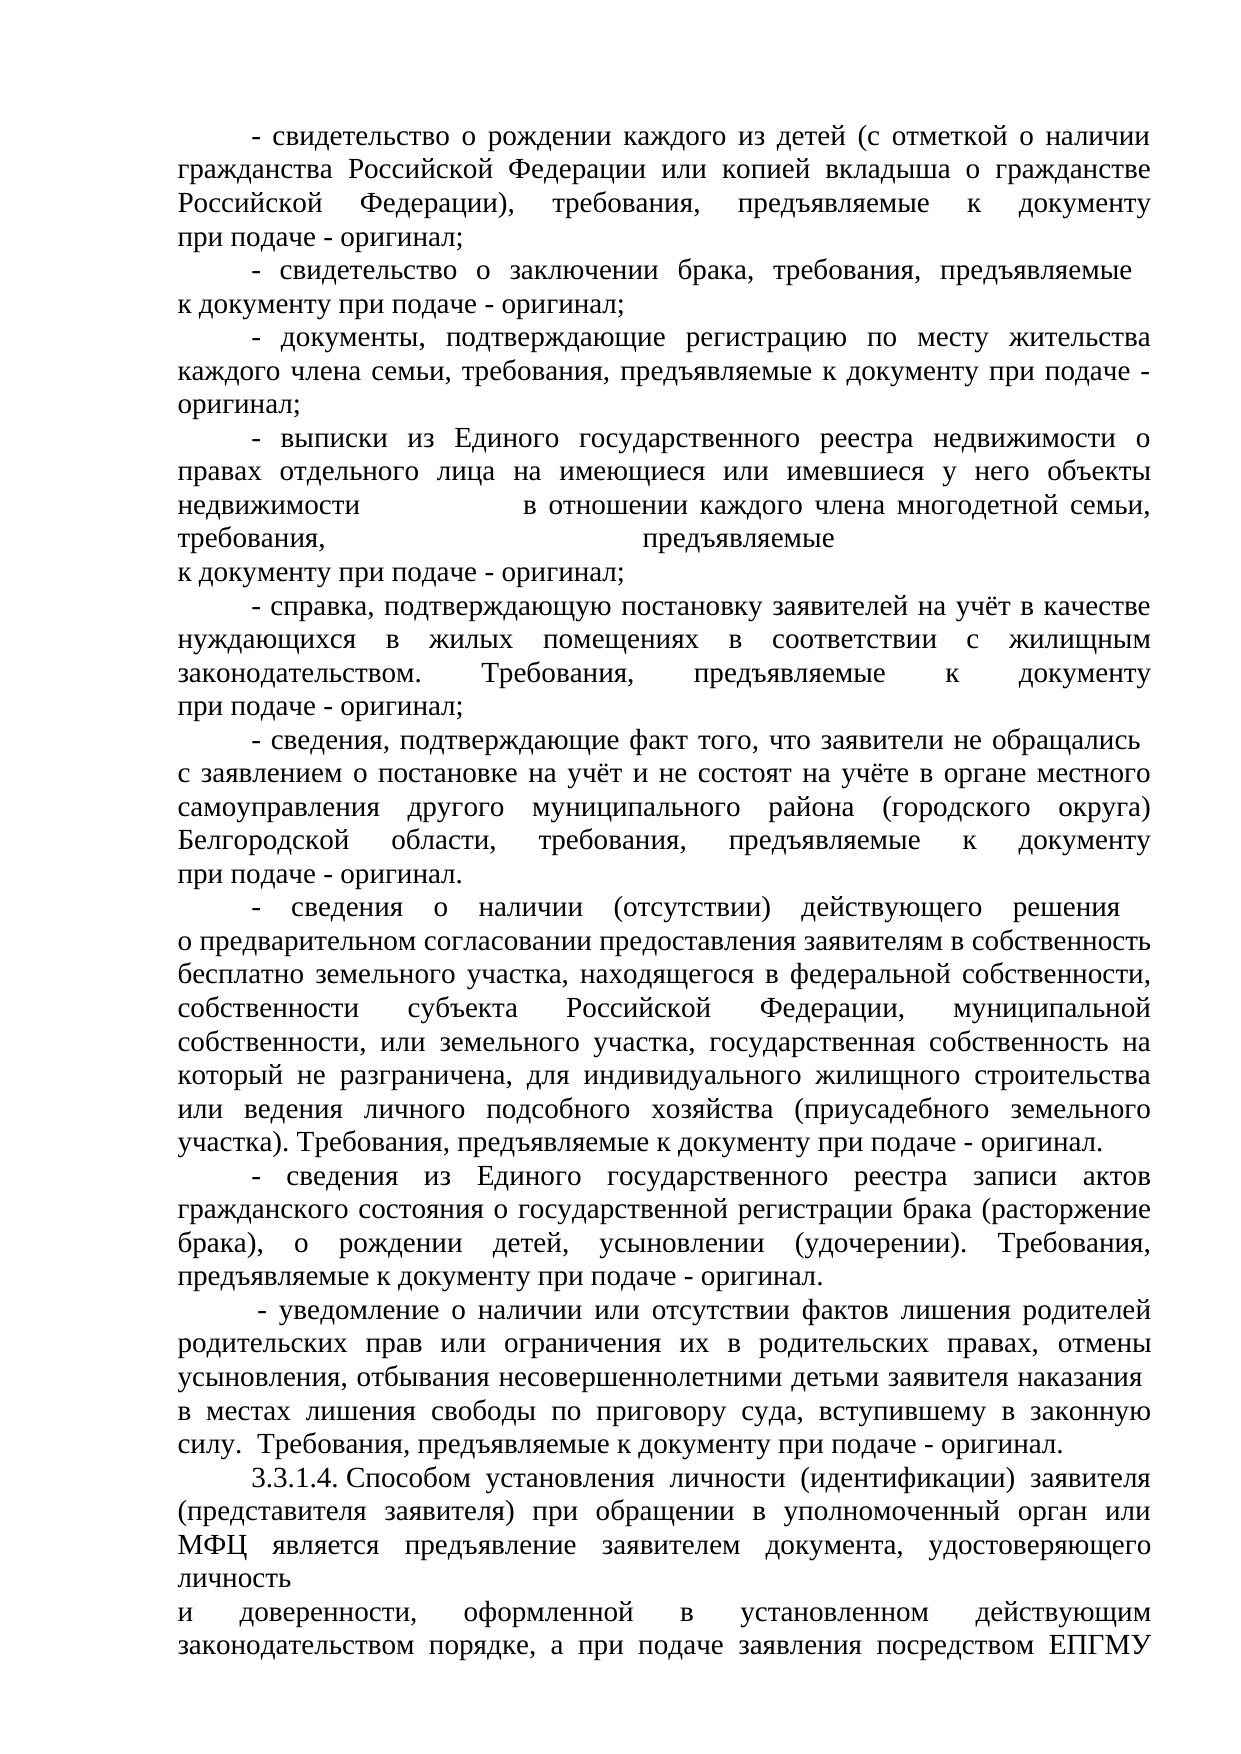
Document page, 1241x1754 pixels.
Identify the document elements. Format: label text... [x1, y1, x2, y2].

text - свидетельство о заключении брака, требования, предъявляемые к документу при подаче - оригинал; [177, 252, 1152, 319]
text - сведения о наличии (отсутствии) действующего решения о предварительном согласовании предоставления заявителям в собственность бесплатно земельного участка, находящегося в федеральной собственности, собственности субъекта Российской Федерации, муниципальной собственности, или земельного участка, государственная собственность на который не разграничена, для индивидуального жилищного строительства или ведения личного подсобного хозяйства (приусадебного земельного участка). Требования, предъявляемые к документу при подаче - оригинал. [177, 889, 1152, 1158]
text - выписки из Единого государственного реестра недвижимости о правах отдельного лица на имеющиеся или имевшиеся у него объекты недвижимости в отношении каждого члена многодетной семьи, требования, предъявляемые к документу при подаче - оригинал; [177, 420, 1152, 588]
text - сведения, подтверждающие факт того, что заявители не обращались с заявлением о постановке на учёт и не состоят на учёте в органе местного самоуправления другого муниципального района (городского округа) Белгородской области, требования, предъявляемые к документу при подаче - оригинал. [177, 722, 1152, 889]
text - сведения из Единого государственного реестра записи актов гражданского состояния о государственной регистрации брака (расторжение брака), о рождении детей, усыновлении (удочерении). Требования, предъявляемые к документу при подаче - оригинал. [177, 1158, 1152, 1292]
text - документы, подтверждающие регистрацию по месту жительства каждого члена семьи, требования, предъявляемые к документу при подаче - оригинал; [177, 319, 1152, 420]
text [177, 1460, 1152, 1661]
text - уведомление о наличии или отсутствии фактов лишения родителей родительских прав или ограничения их в родительских правах, отмены усыновления, отбывания несовершеннолетними детьми заявителя наказания в местах лишения свободы по приговору суда, вступившему в законную силу. Требования, предъявляемые к документу при подаче - оригинал. [177, 1292, 1152, 1460]
text - свидетельство о рождении каждого из детей (с отметкой о наличии гражданства Российской Федерации или копией вкладыша о гражданстве Российской Федерации), требования, предъявляемые к документу при подаче - оригинал; [177, 118, 1152, 252]
text - справка, подтверждающую постановку заявителей на учёт в качестве нуждающихся в жилых помещениях в соответствии с жилищным законодательством. Требования, предъявляемые к документу при подаче - оригинал; [177, 588, 1152, 722]
